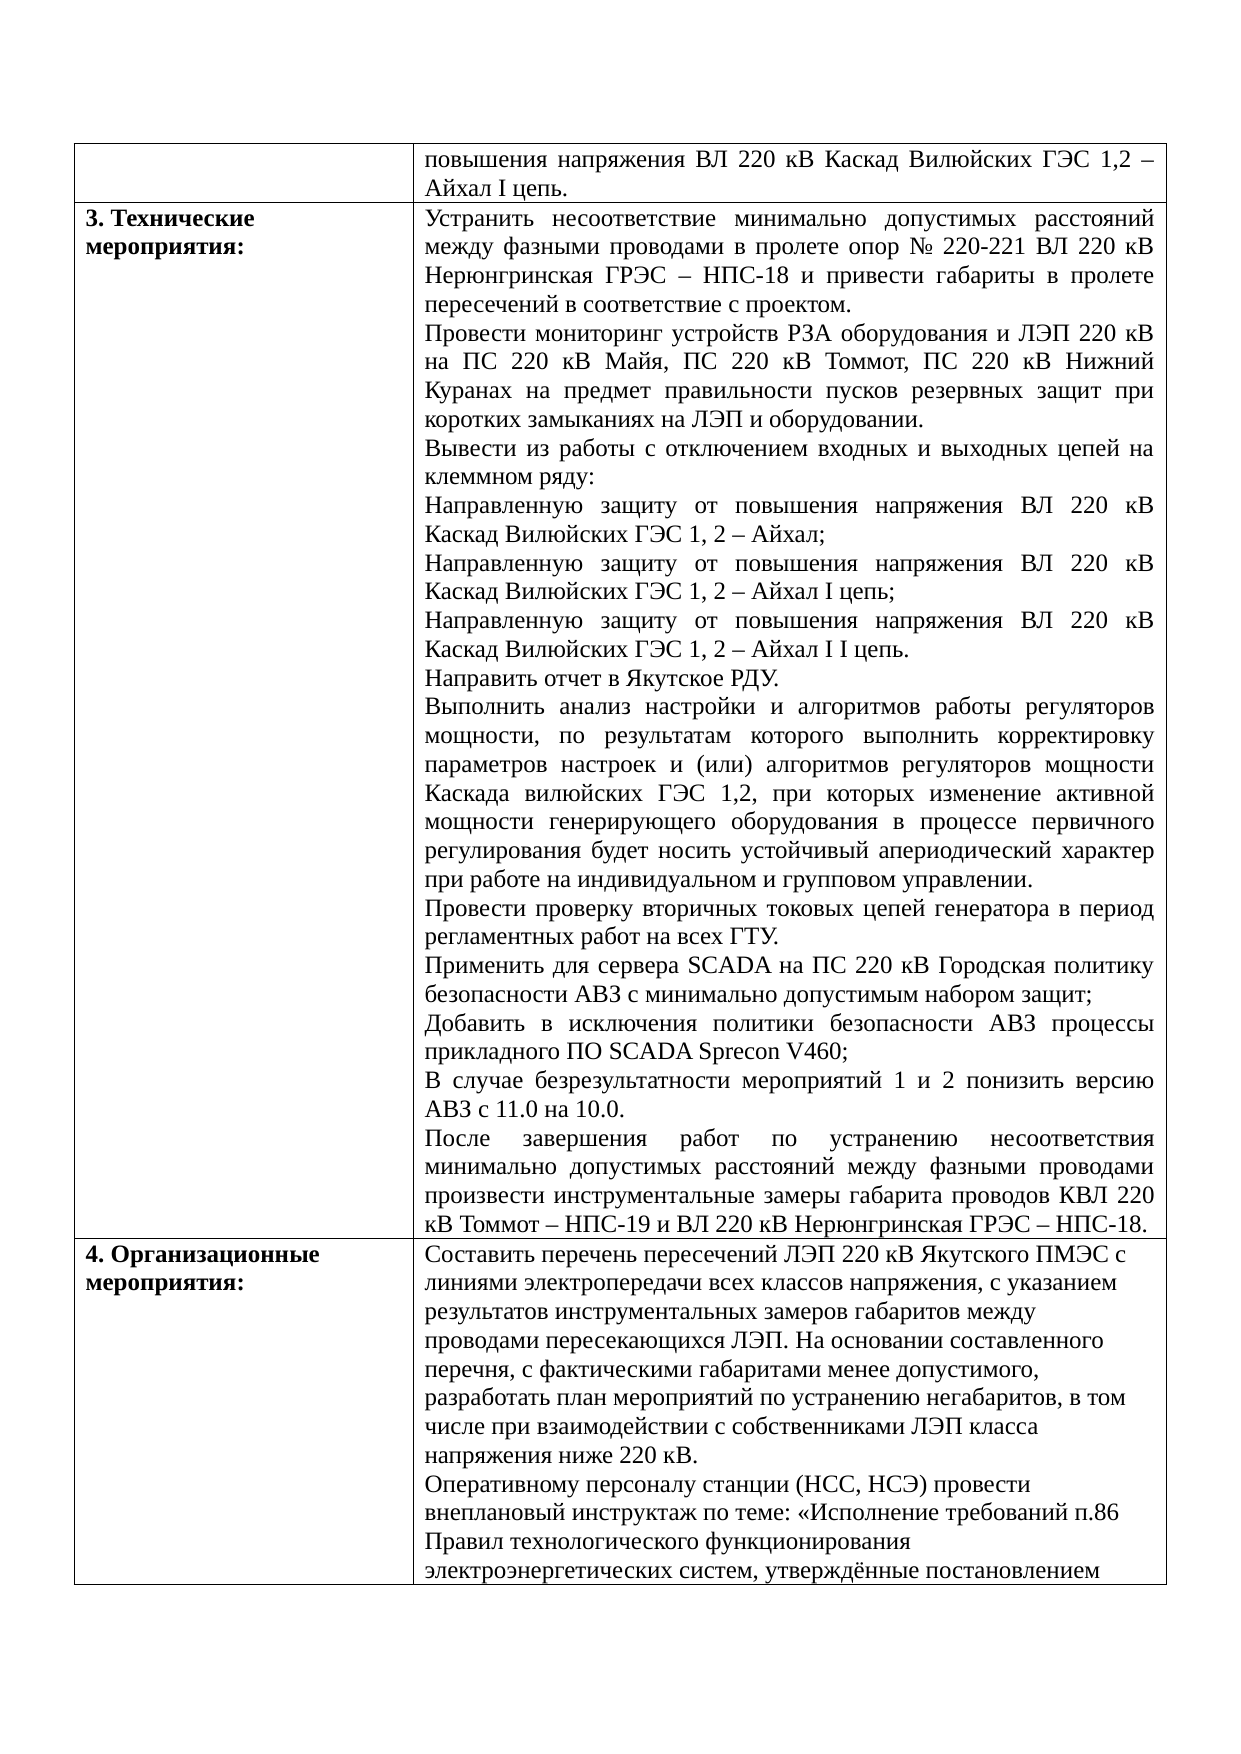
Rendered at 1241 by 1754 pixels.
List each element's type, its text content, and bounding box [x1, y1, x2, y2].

table_cell 3. Технические мероприятия: [75, 203, 413, 1238]
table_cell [414, 1239, 1166, 1584]
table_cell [75, 144, 413, 202]
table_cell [75, 1239, 413, 1584]
table_cell Устранить несоответствие минимально допустимых расстояний между фазными проводами в пролете опор № 220-221 ВЛ 220 кВ Нерюнгринская ГРЭС – НПС-18 и привести габариты в пролете пересечений в соответствие с проектом. Провести мониторинг устройств РЗА оборудования и ЛЭП 220 кВ на ПС 220 кВ Майя, ПС 220 кВ Томмот, ПС 220 кВ Нижний Куранах на предмет правильности пусков резервных защит при коротких замыканиях на ЛЭП и оборудовании. Вывести из работы с отключением входных и выходных цепей на клеммном ряду: Направленную защиту от повышения напряжения ВЛ 220 кВ Каскад Вилюйских ГЭС 1, 2 – Айхал; Направленную защиту от повышения напряжения ВЛ 220 кВ Каскад Вилюйских ГЭС 1, 2 – Айхал I цепь; Направленную защиту от повышения напряжения ВЛ 220 кВ Каскад Вилюйских ГЭС 1, 2 – Айхал I I цепь. Направить отчет в Якутское РДУ. Выполнить анализ настройки и алгоритмов работы регуляторов мощности, по результатам которого выполнить корректировку параметров настроек и (или) алгоритмов регуляторов мощности Каскада вилюйских ГЭС 1,2, при которых изменение активной мощности генерирующего оборудования в процессе первичного регулирования будет носить устойчивый апериодический характер при работе на индивидуальном и групповом управлении. Провести проверку вторичных токовых цепей генератора в период регламентных работ на всех ГТУ. Применить для сервера SCADA на ПС 220 кВ Городская политику безопасности АВЗ с минимально допустимым набором защит; Добавить в исключения политики безопасности АВЗ процессы прикладного ПО SCADA Sprecon V460; В случае безрезультатности мероприятий 1 и 2 понизить версию АВЗ с 11.0 на 10.0. После завершения работ по устранению несоответствия минимально допустимых расстояний между фазными проводами произвести инструментальные замеры габарита проводов КВЛ 220 кВ Томмот – НПС-19 и ВЛ 220 кВ Нерюнгринская ГРЭС – НПС-18. [414, 203, 1166, 1238]
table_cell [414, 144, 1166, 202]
